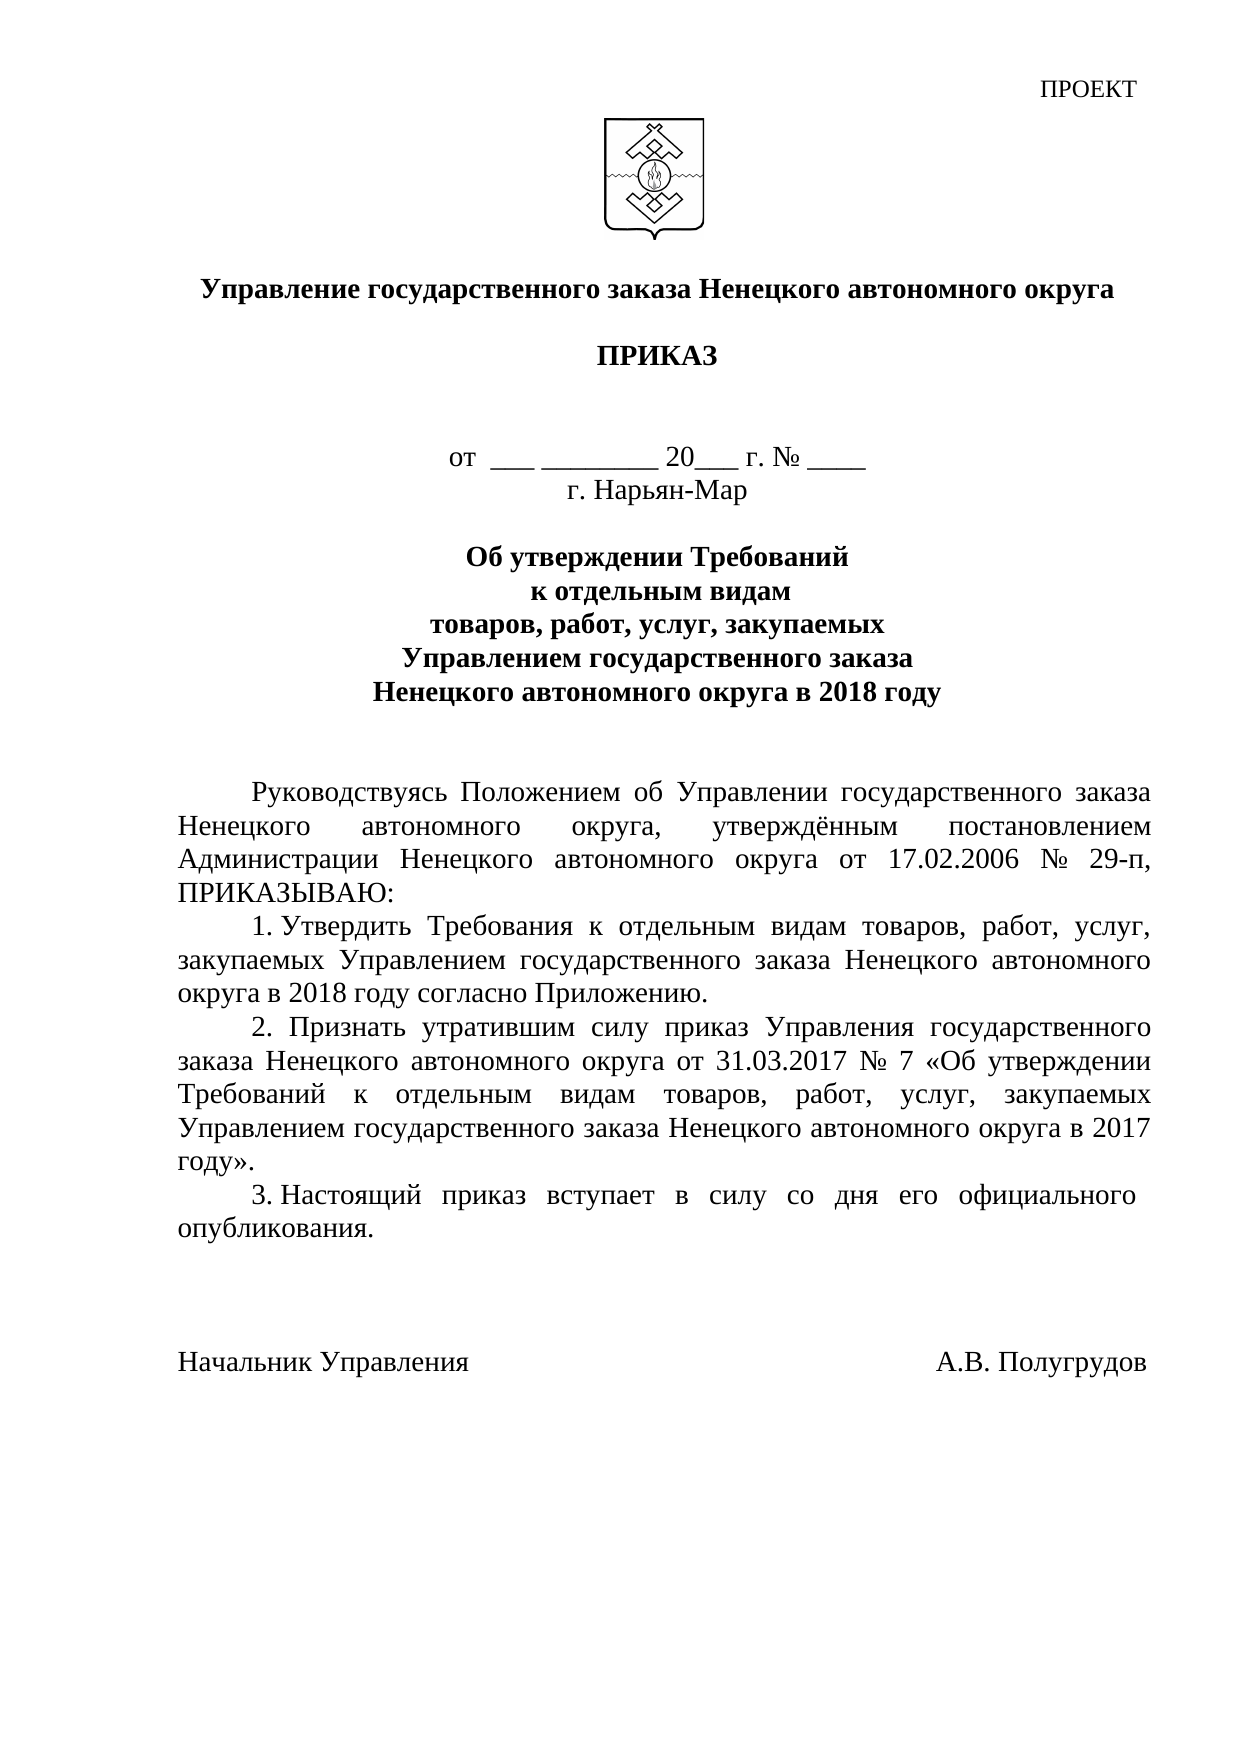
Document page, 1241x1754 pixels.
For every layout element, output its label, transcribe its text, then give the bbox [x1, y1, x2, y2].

list Ненецкого автономного округа в 2018 году [295, 674, 1019, 707]
list Управлением государственного заказа [295, 640, 1019, 674]
text Начальник Управления А.В. Полугрудов [177, 1344, 1152, 1378]
list к отдельным видам [295, 573, 1019, 607]
text Управление государственного заказа Ненецкого автономного округа [177, 271, 1137, 305]
text Руководствуясь Положением об Управлении государственного заказа Ненецкого автономного округа, утверждённым постановлением Администрации Ненецкого автономного округа от 17.02.2006 № 29-п, ПРИКАЗЫВАЮ: [177, 774, 1152, 908]
text 1. Утвердить Требования к отдельным видам товаров, работ, услуг, закупаемых Управлением государственного заказа Ненецкого автономного округа в 2018 году согласно Приложению. [177, 908, 1152, 1009]
text 3. Настоящий приказ вступает в силу со дня его официального опубликования. [177, 1177, 1137, 1244]
text ПРИКАЗ [177, 338, 1137, 372]
text г. Нарьян-Мар [177, 472, 1137, 506]
list Об утверждении Требований [295, 539, 1019, 573]
text от ___ ________ 20___ г. № ____ [177, 439, 1137, 472]
list товаров, работ, услуг, закупаемых [295, 607, 1019, 640]
picture [604, 118, 705, 240]
text 2. Признать утратившим силу приказ Управления государственного заказа Ненецкого автономного округа от 31.03.2017 № 7 «Об утверждении Требований к отдельным видам товаров, работ, услуг, закупаемых Управлением государственного заказа Ненецкого автономного округа в 2017 году». [177, 1009, 1152, 1177]
